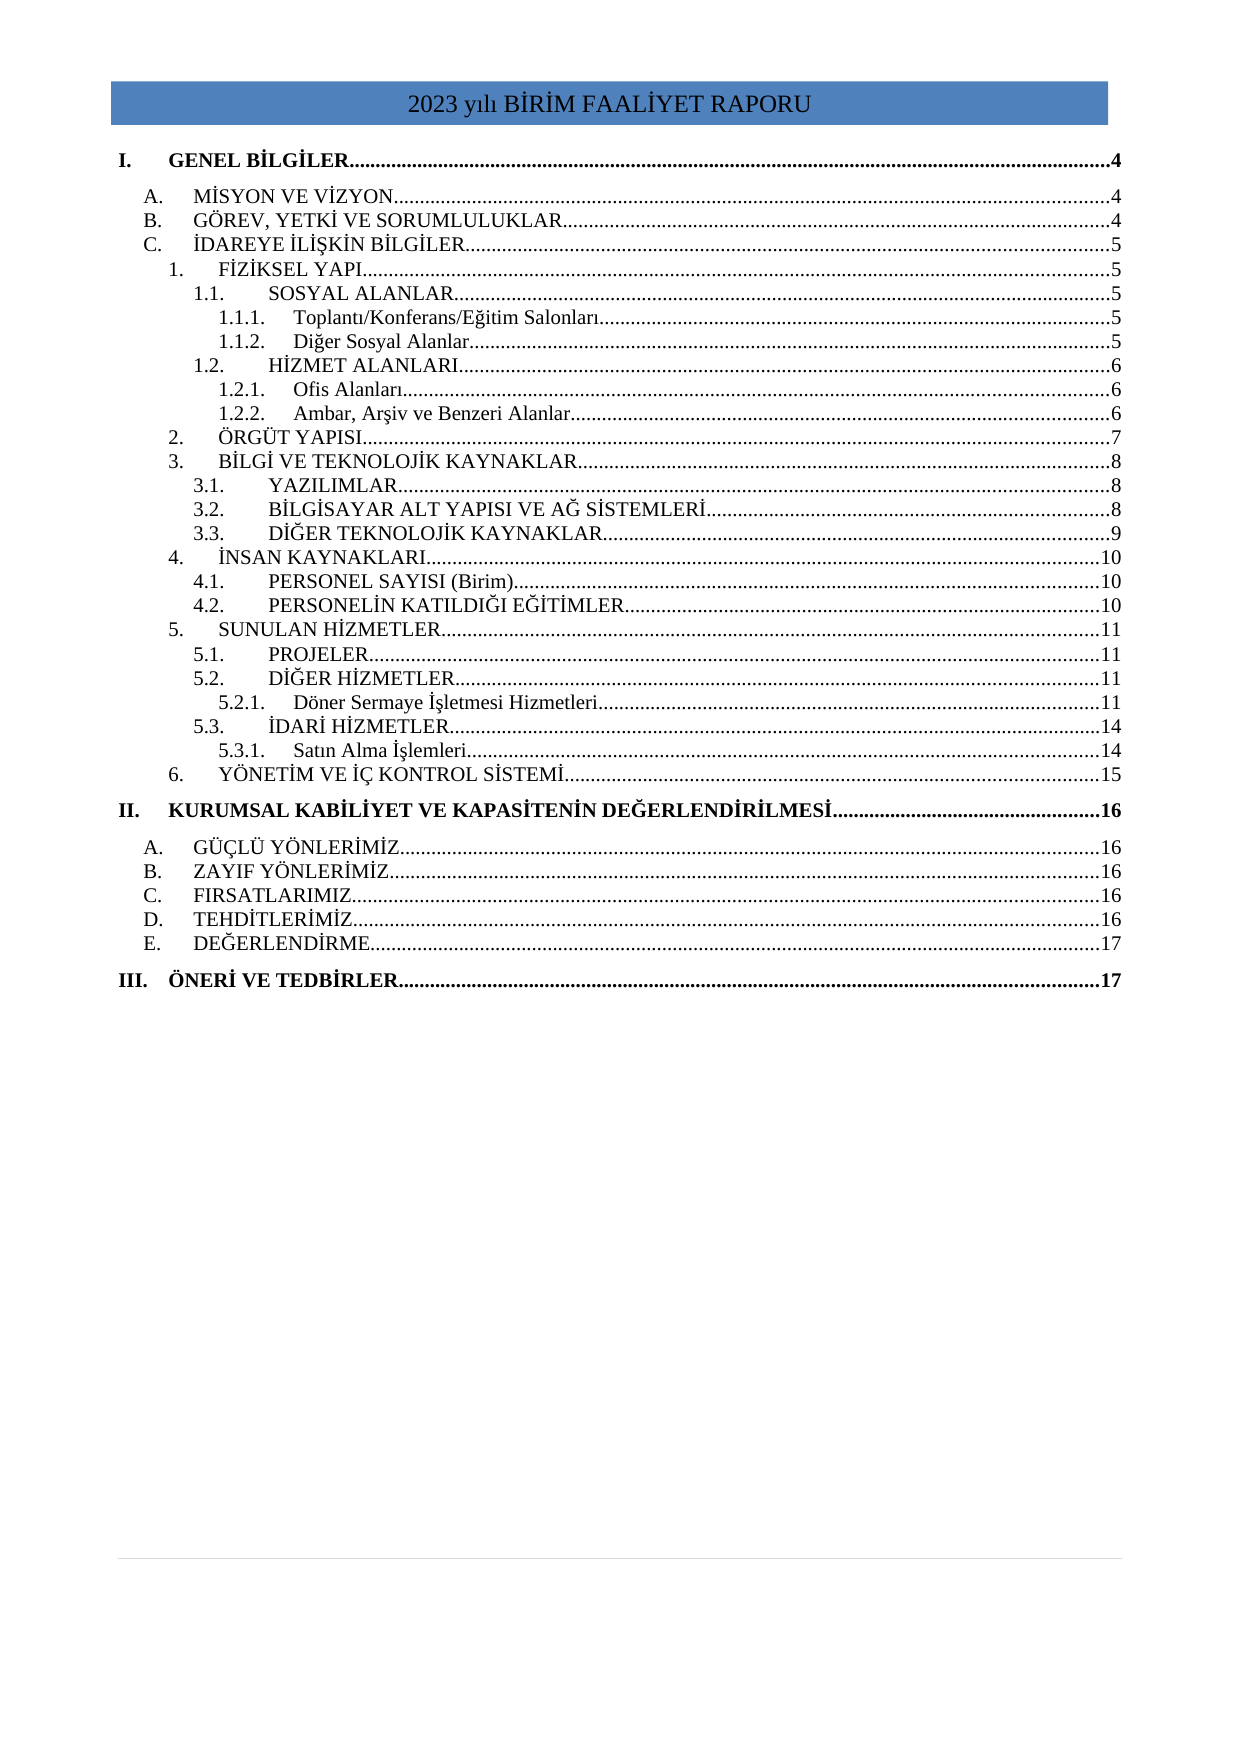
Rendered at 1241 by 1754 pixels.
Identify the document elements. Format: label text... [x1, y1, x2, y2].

text B. GÖREV, YETKİ VE SORUMLULUKLAR 4 [143, 208, 1122, 232]
text 3. BİLGİ VE TEKNOLOJİK KAYNAKLAR 8 [168, 449, 1122, 473]
text 5.3. İDARİ HİZMETLER 14 [193, 714, 1122, 738]
text 4. İNSAN KAYNAKLARI 10 [168, 545, 1122, 569]
text 1.1.1. Toplantı/Konferans/Eğitim Salonları 5 [218, 304, 1122, 329]
text 1. FİZİKSEL YAPI 5 [168, 256, 1122, 281]
text 3.1. YAZILIMLAR 8 [193, 473, 1122, 497]
text 4.2. PERSONELİN KATILDIĞI EĞİTİMLER 10 [193, 593, 1122, 617]
text 1.1. SOSYAL ALANLAR 5 [193, 281, 1122, 304]
text II. KURUMSAL KABİLİYET VE KAPASİTENİN DEĞERLENDİRİLMESİ 16 [118, 798, 1122, 822]
text 6. YÖNETİM VE İÇ KONTROL SİSTEMİ 15 [168, 762, 1122, 786]
text 1.2.2. Ambar, Arşiv ve Benzeri Alanlar 6 [218, 401, 1122, 425]
text 5.2.1. Döner Sermaye İşletmesi Hizmetleri 11 [218, 689, 1122, 714]
text 3.3. DİĞER TEKNOLOJİK KAYNAKLAR 9 [193, 521, 1122, 545]
text 1.2. HİZMET ALANLARI 6 [193, 353, 1122, 377]
text 3.2. BİLGİSAYAR ALT YAPISI VE AĞ SİSTEMLERİ 8 [193, 497, 1122, 521]
text 1.2.1. Ofis Alanları 6 [218, 377, 1122, 401]
text D. TEHDİTLERİMİZ 16 [143, 907, 1122, 931]
text 1.1.2. Diğer Sosyal Alanlar 5 [218, 329, 1122, 353]
text I. GENEL BİLGİLER 4 [118, 148, 1122, 172]
text 5.3.1. Satın Alma İşlemleri 14 [218, 738, 1122, 762]
text 5.2. DİĞER HİZMETLER 11 [193, 666, 1122, 689]
text 4.1. PERSONEL SAYISI (Birim) 10 [193, 569, 1122, 593]
text III. ÖNERİ VE TEDBİRLER 17 [118, 968, 1122, 992]
text A. MİSYON VE VİZYON 4 [143, 184, 1122, 208]
text 5. SUNULAN HİZMETLER 11 [168, 617, 1122, 641]
text C. FIRSATLARIMIZ 16 [143, 883, 1122, 907]
text 2. ÖRGÜT YAPISI 7 [168, 425, 1122, 449]
text B. ZAYIF YÖNLERİMİZ 16 [143, 859, 1122, 883]
text C. İDAREYE İLİŞKİN BİLGİLER 5 [143, 232, 1122, 256]
text A. GÜÇLÜ YÖNLERİMİZ 16 [143, 835, 1122, 859]
text E. DEĞERLENDİRME 17 [143, 931, 1122, 955]
text 5.1. PROJELER 11 [193, 641, 1122, 666]
